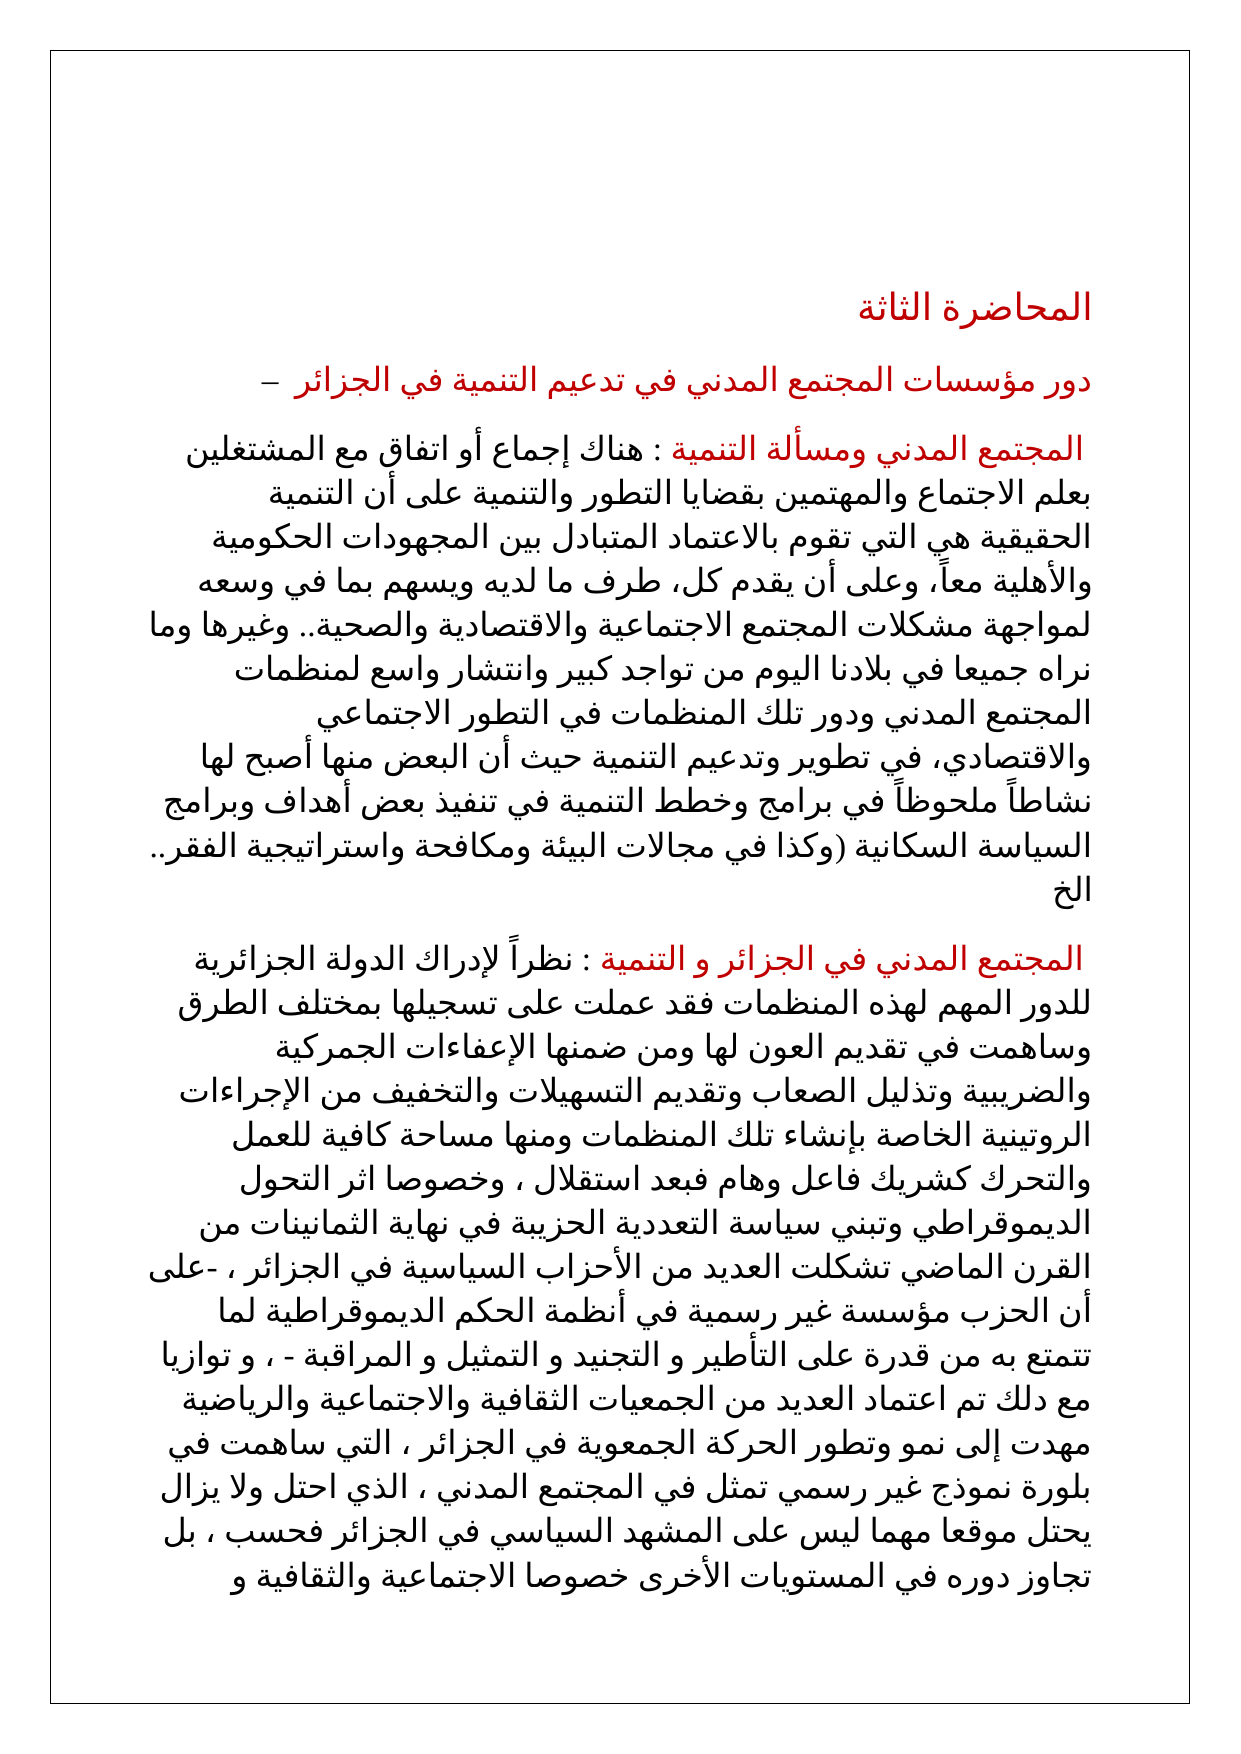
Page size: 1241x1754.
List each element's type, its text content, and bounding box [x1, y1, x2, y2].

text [147, 939, 1093, 1594]
text دور مؤسسات المجتمع المدني في تدعيم التنمية في الجزائر – [147, 360, 1093, 398]
text المحاضرة الثاثة [147, 286, 1093, 329]
text المجتمع المدني ومسألة التنمية : هناك إجماع أو اتفاق مع المشتغلين بعلم الاجتماع والمهتمين بقضايا التطور والتنمية على أن التنمية الحقيقية هي التي تقوم بالاعتماد المتبادل بين المجهودات الحكومية والأهلية معاً، وعلى أن يقدم كل، طرف ما لديه ويسهم بما في وسعه لمواجهة مشكلات المجتمع الاجتماعية والاقتصادية والصحية.. وغيرها وما نراه جميعا في بلادنا اليوم من تواجد كبير وانتشار واسع لمنظمات المجتمع المدني ودور تلك المنظمات في التطور الاجتماعي والاقتصادي، في تطوير وتدعيم التنمية حيث أن البعض منها أصبح لها نشاطاً ملحوظاً في برامج وخطط التنمية في تنفيذ بعض أهداف وبرامج السياسة السكانية (وكذا في مجالات البيئة ومكافحة واستراتيجية الفقر.. الخ [147, 429, 1093, 908]
